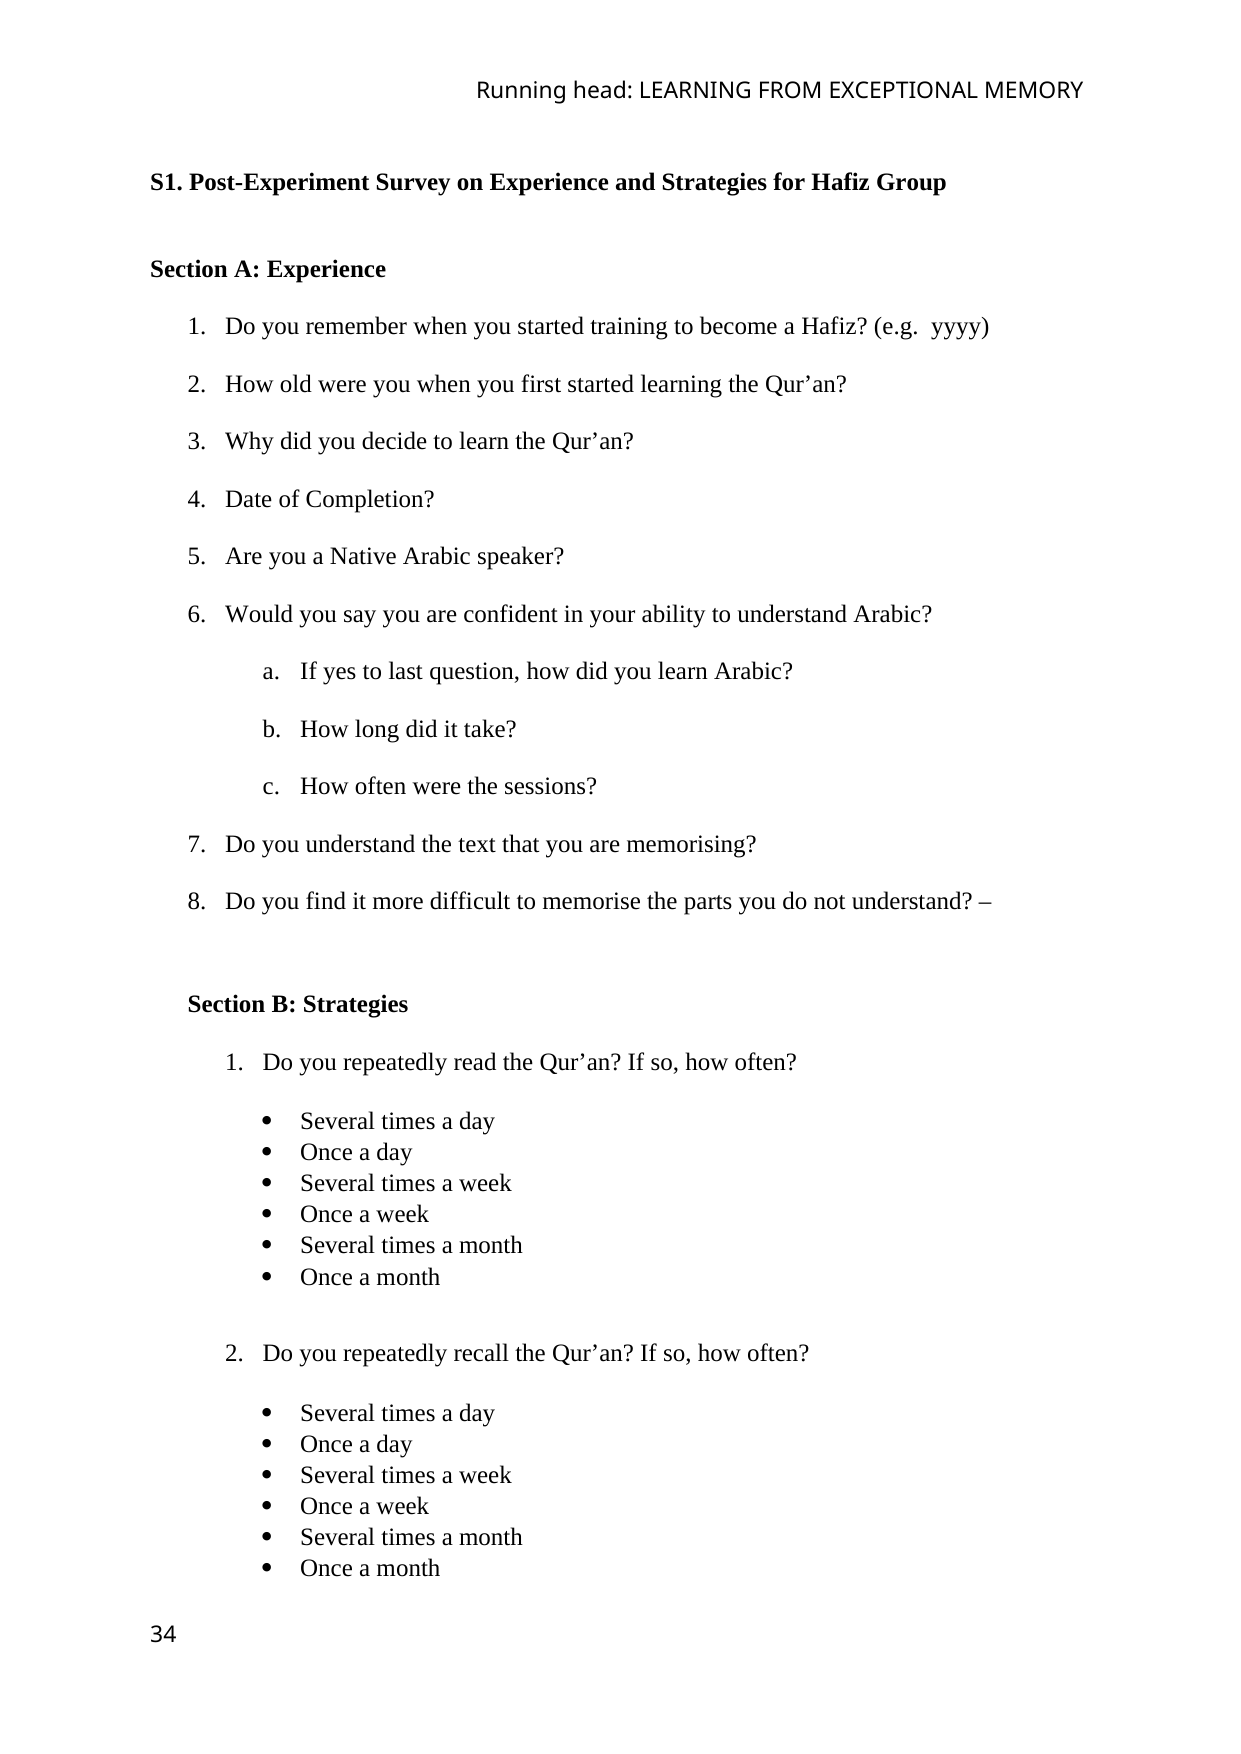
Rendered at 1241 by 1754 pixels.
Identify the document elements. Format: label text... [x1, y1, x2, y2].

list Several times a month [262, 1522, 1090, 1551]
text S1. Post-Experiment Survey on Experience and Strategies for Hafiz Group [150, 167, 1090, 196]
list Do you repeatedly read the Qur’an? If so, how often? [225, 1047, 1090, 1075]
list Once a week [262, 1199, 1090, 1228]
list Do you repeatedly recall the Qur’an? If so, how often? [225, 1338, 1090, 1367]
text Section B: Strategies [187, 989, 1090, 1018]
list How long did it take? [262, 714, 1090, 742]
list If yes to last question, how did you learn Arabic? [262, 656, 1090, 685]
list Why did you decide to learn the Qur’an? [187, 426, 1090, 455]
list Once a week [262, 1491, 1090, 1520]
list Once a month [262, 1553, 1090, 1582]
list Once a month [262, 1262, 1090, 1290]
list Several times a day [262, 1106, 1090, 1135]
list Once a day [262, 1137, 1090, 1166]
list Do you understand the text that you are memorising? [187, 829, 1090, 857]
list Once a day [262, 1429, 1090, 1458]
list Several times a week [262, 1460, 1090, 1489]
list Are you a Native Arabic speaker? [187, 541, 1090, 570]
list Several times a week [262, 1168, 1090, 1197]
list Do you find it more difficult to memorise the parts you do not understand? – [187, 886, 1090, 915]
list Several times a day [262, 1398, 1090, 1427]
list Several times a month [262, 1231, 1090, 1259]
list Would you say you are confident in your ability to understand Arabic? [187, 599, 1090, 627]
text Section A: Experience [150, 254, 1090, 282]
list How often were the sessions? [262, 771, 1090, 800]
list How old were you when you first started learning the Qur’an? [187, 369, 1090, 397]
list Do you remember when you started training to become a Hafiz? (e.g. yyyy) [187, 311, 1090, 340]
list Date of Completion? [187, 484, 1090, 512]
